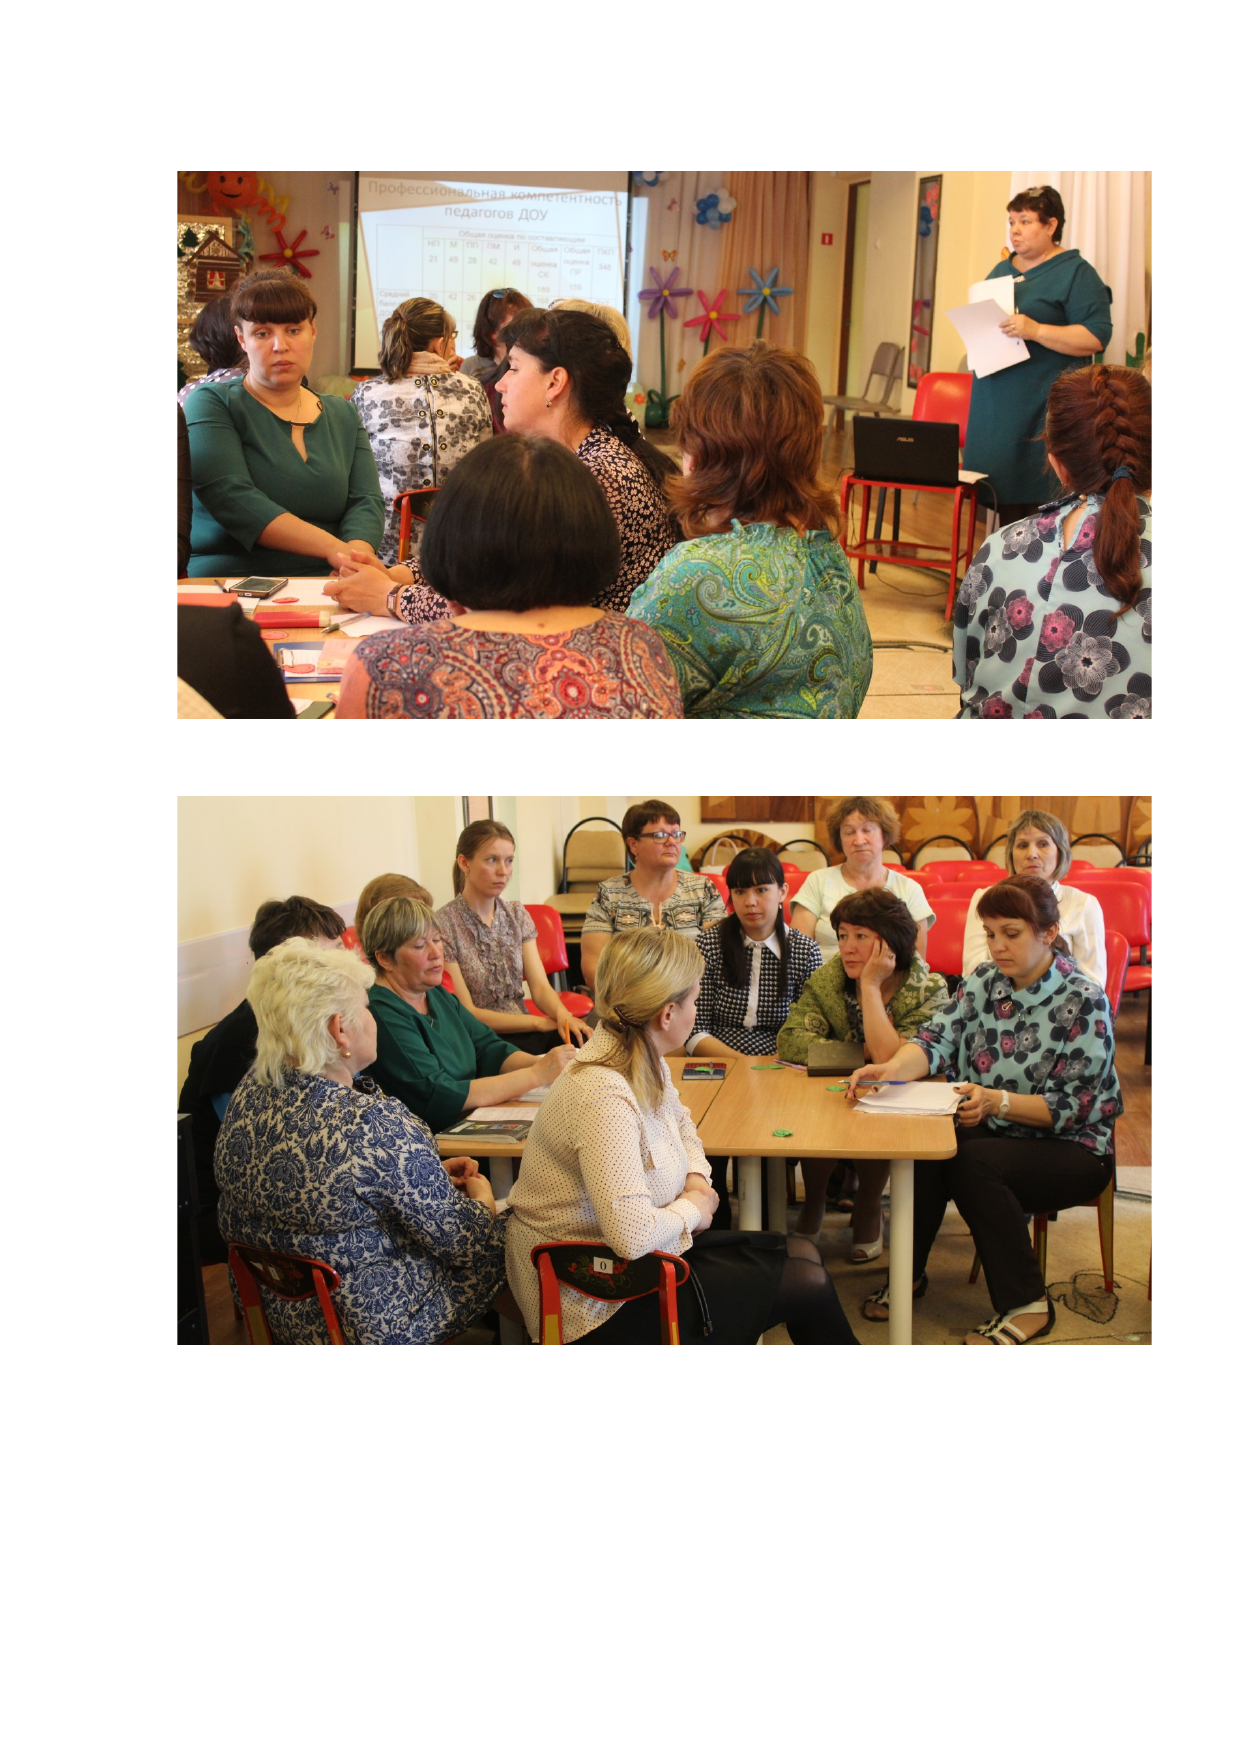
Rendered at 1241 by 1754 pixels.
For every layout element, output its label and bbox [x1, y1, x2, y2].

picture [177, 171, 1152, 719]
picture [177, 796, 1152, 1345]
